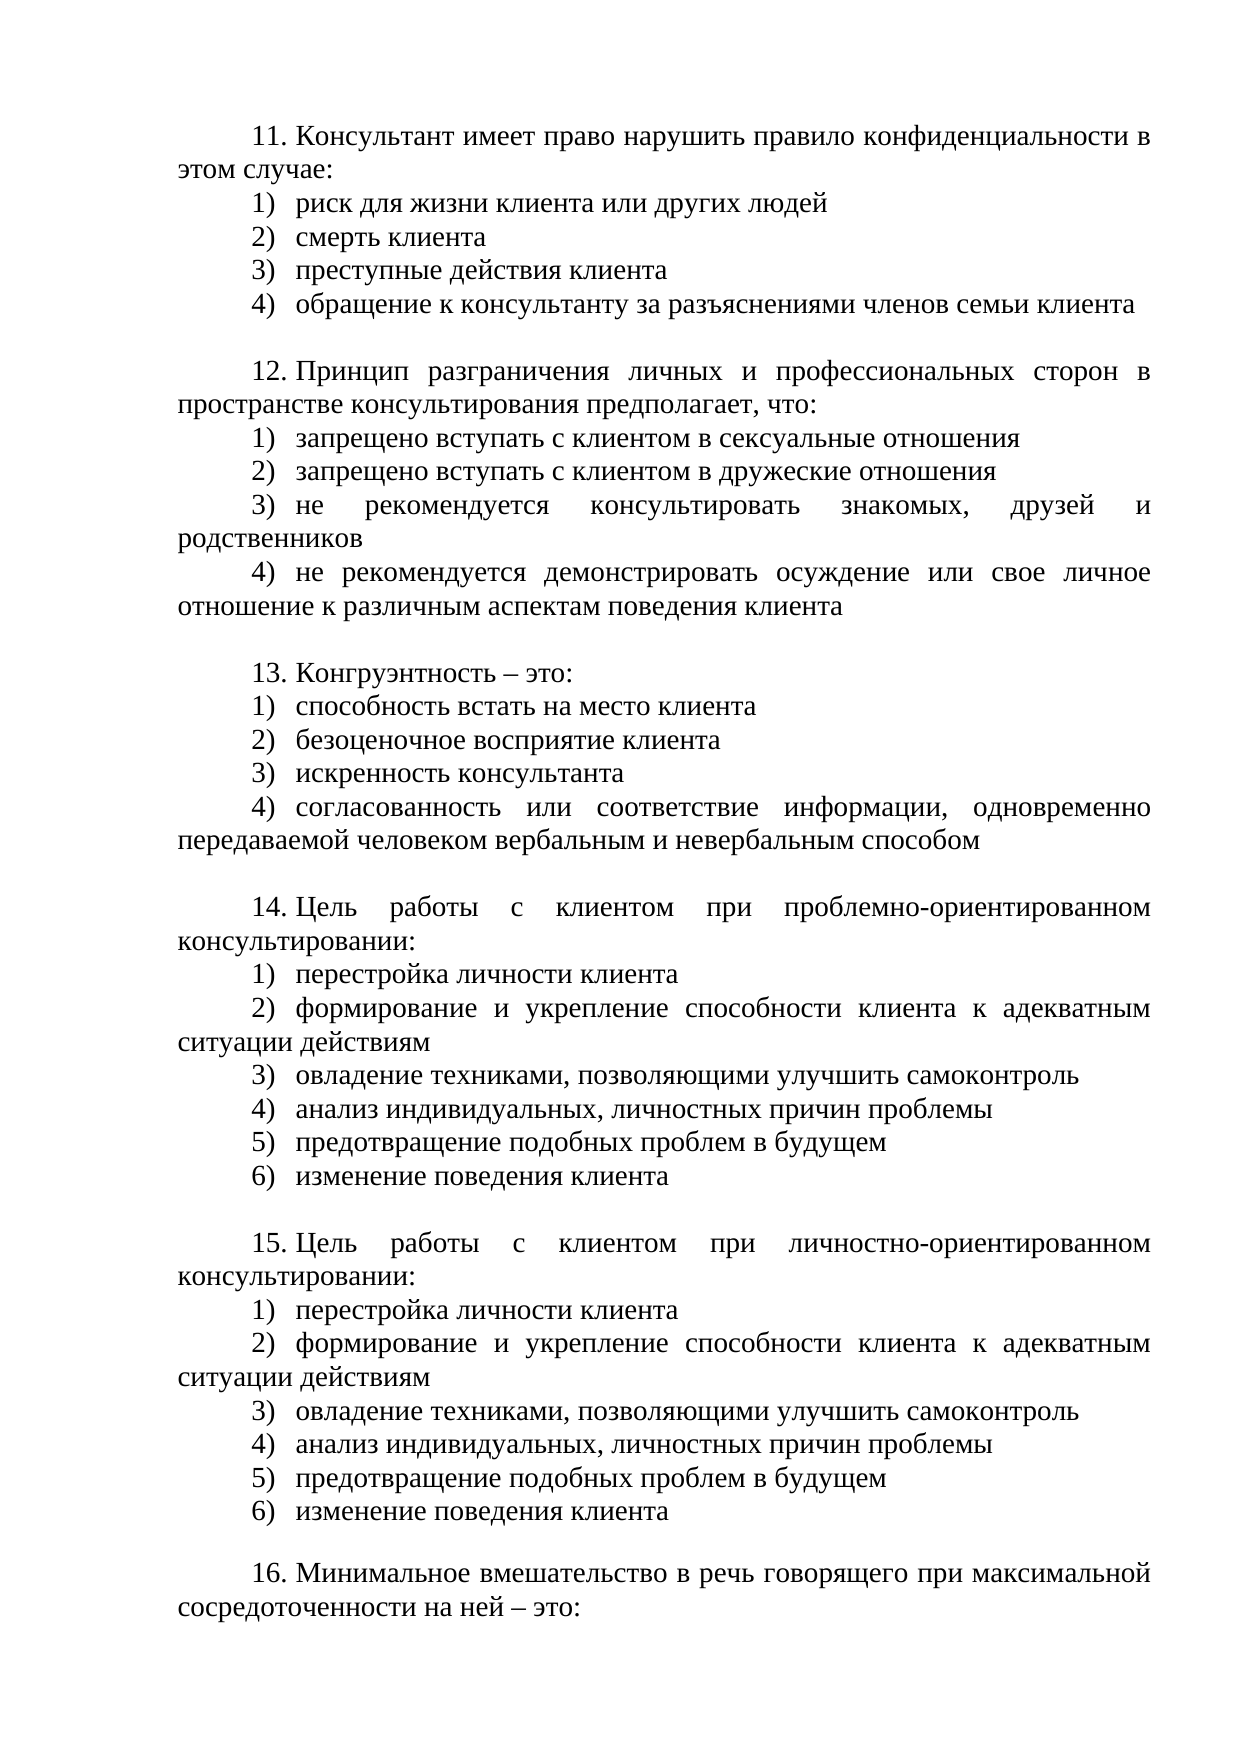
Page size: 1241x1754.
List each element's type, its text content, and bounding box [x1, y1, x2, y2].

list овладение техниками, позволяющими улучшить самоконтроль [177, 1057, 1152, 1091]
list Конгруэнтность – это: [177, 655, 1152, 688]
list искренность консультанта [177, 755, 1152, 789]
list Принцип разграничения личных и профессиональных сторон в пространстве консультирования предполагает, что: [177, 353, 1152, 420]
list предотвращение подобных проблем в будущем [177, 1460, 1152, 1493]
list анализ индивидуальных, личностных причин проблемы [177, 1426, 1152, 1460]
list обращение к консультанту за разъяснениями членов семьи клиента [177, 286, 1152, 319]
list способность встать на место клиента [177, 688, 1152, 722]
list перестройка личности клиента [177, 1292, 1152, 1326]
list предотвращение подобных проблем в будущем [177, 1124, 1152, 1158]
list формирование и укрепление способности клиента к адекватным ситуации действиям [177, 1326, 1152, 1393]
list смерть клиента [177, 219, 1152, 252]
list формирование и укрепление способности клиента к адекватным ситуации действиям [177, 990, 1152, 1057]
list преступные действия клиента [177, 252, 1152, 286]
list перестройка личности клиента [177, 957, 1152, 990]
list изменение поведения клиента [177, 1493, 1152, 1527]
list изменение поведения клиента [177, 1158, 1152, 1191]
list безоценочное восприятие клиента [177, 722, 1152, 755]
list не рекомендуется консультировать знакомых, друзей и родственников [177, 487, 1152, 554]
list Минимальное вмешательство в речь говорящего при максимальной сосредоточенности на ней – это: [177, 1556, 1152, 1623]
list риск для жизни клиента или других людей [177, 185, 1152, 219]
list Цель работы с клиентом при проблемно-ориентированном консультировании: [177, 889, 1152, 957]
list согласованность или соответствие информации, одновременно передаваемой человеком вербальным и невербальным способом [177, 789, 1152, 856]
list овладение техниками, позволяющими улучшить самоконтроль [177, 1393, 1152, 1426]
list запрещено вступать с клиентом в дружеские отношения [177, 453, 1152, 487]
list Консультант имеет право нарушить правило конфиденциальности в этом случае: [177, 118, 1152, 185]
list анализ индивидуальных, личностных причин проблемы [177, 1091, 1152, 1124]
list не рекомендуется демонстрировать осуждение или свое личное отношение к различным аспектам поведения клиента [177, 554, 1152, 621]
list Цель работы с клиентом при личностно-ориентированном консультировании: [177, 1225, 1152, 1292]
list запрещено вступать с клиентом в сексуальные отношения [177, 420, 1152, 453]
